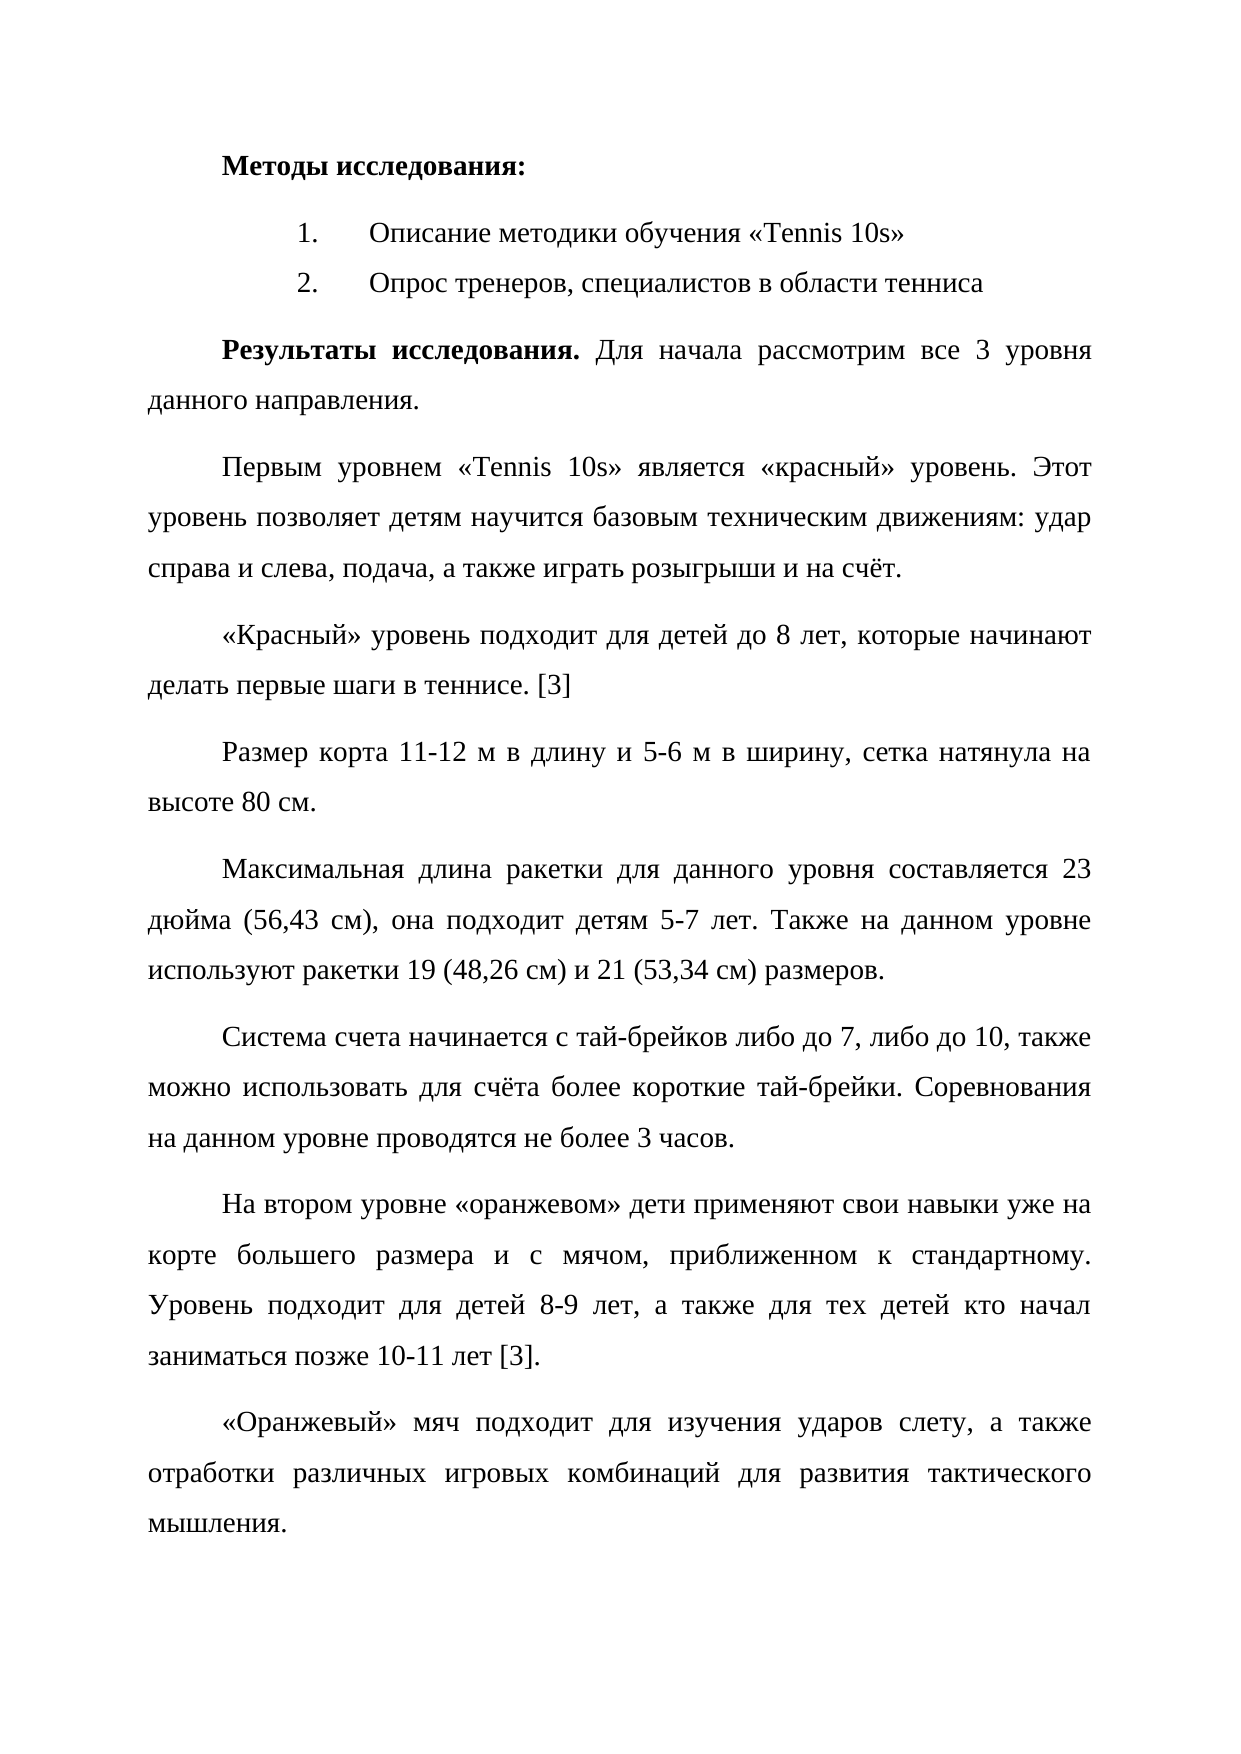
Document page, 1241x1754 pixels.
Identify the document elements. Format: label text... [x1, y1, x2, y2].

text «Оранжевый» мяч подходит для изучения ударов слету, а также отработки различных игровых комбинаций для развития тактического мышления. [148, 1404, 1092, 1539]
text Система счета начинается с тай-брейков либо до 7, либо до 10, также можно использовать для счёта более короткие тай-брейки. Соревнования на данном уровне проводятся не более 3 часов. [148, 1019, 1092, 1153]
text Методы исследования: [148, 148, 1092, 181]
text Первым уровнем «Tennis 10s» является «красный» уровень. Этот уровень позволяет детям научится базовым техническим движениям: удар справа и слева, подача, а также играть розыгрыши и на счёт. [148, 449, 1092, 583]
text Результаты исследования. Для начала рассмотрим все 3 уровня данного направления. [148, 332, 1092, 416]
text «Красный» уровень подходит для детей до 8 лет, которые начинают делать первые шаги в теннисе. [3] [148, 617, 1092, 701]
list Опрос тренеров, специалистов в области тенниса [223, 265, 1092, 298]
list Описание методики обучения «Tennis 10s» [223, 215, 1092, 248]
text Максимальная длина ракетки для данного уровня составляется 23 дюйма (56,43 см), она подходит детям 5-7 лет. Также на данном уровне используют ракетки 19 (48,26 см) и 21 (53,34 см) размеров. [148, 851, 1092, 986]
text На втором уровне «оранжевом» дети применяют свои навыки уже на корте большего размера и с мячом, приближенном к стандартному. Уровень подходит для детей 8-9 лет, а также для тех детей кто начал заниматься позже 10-11 лет [3]. [148, 1187, 1092, 1371]
text Размер корта 11-12 м в длину и 5-6 м в ширину, сетка натянула на высоте 80 см. [148, 734, 1092, 818]
